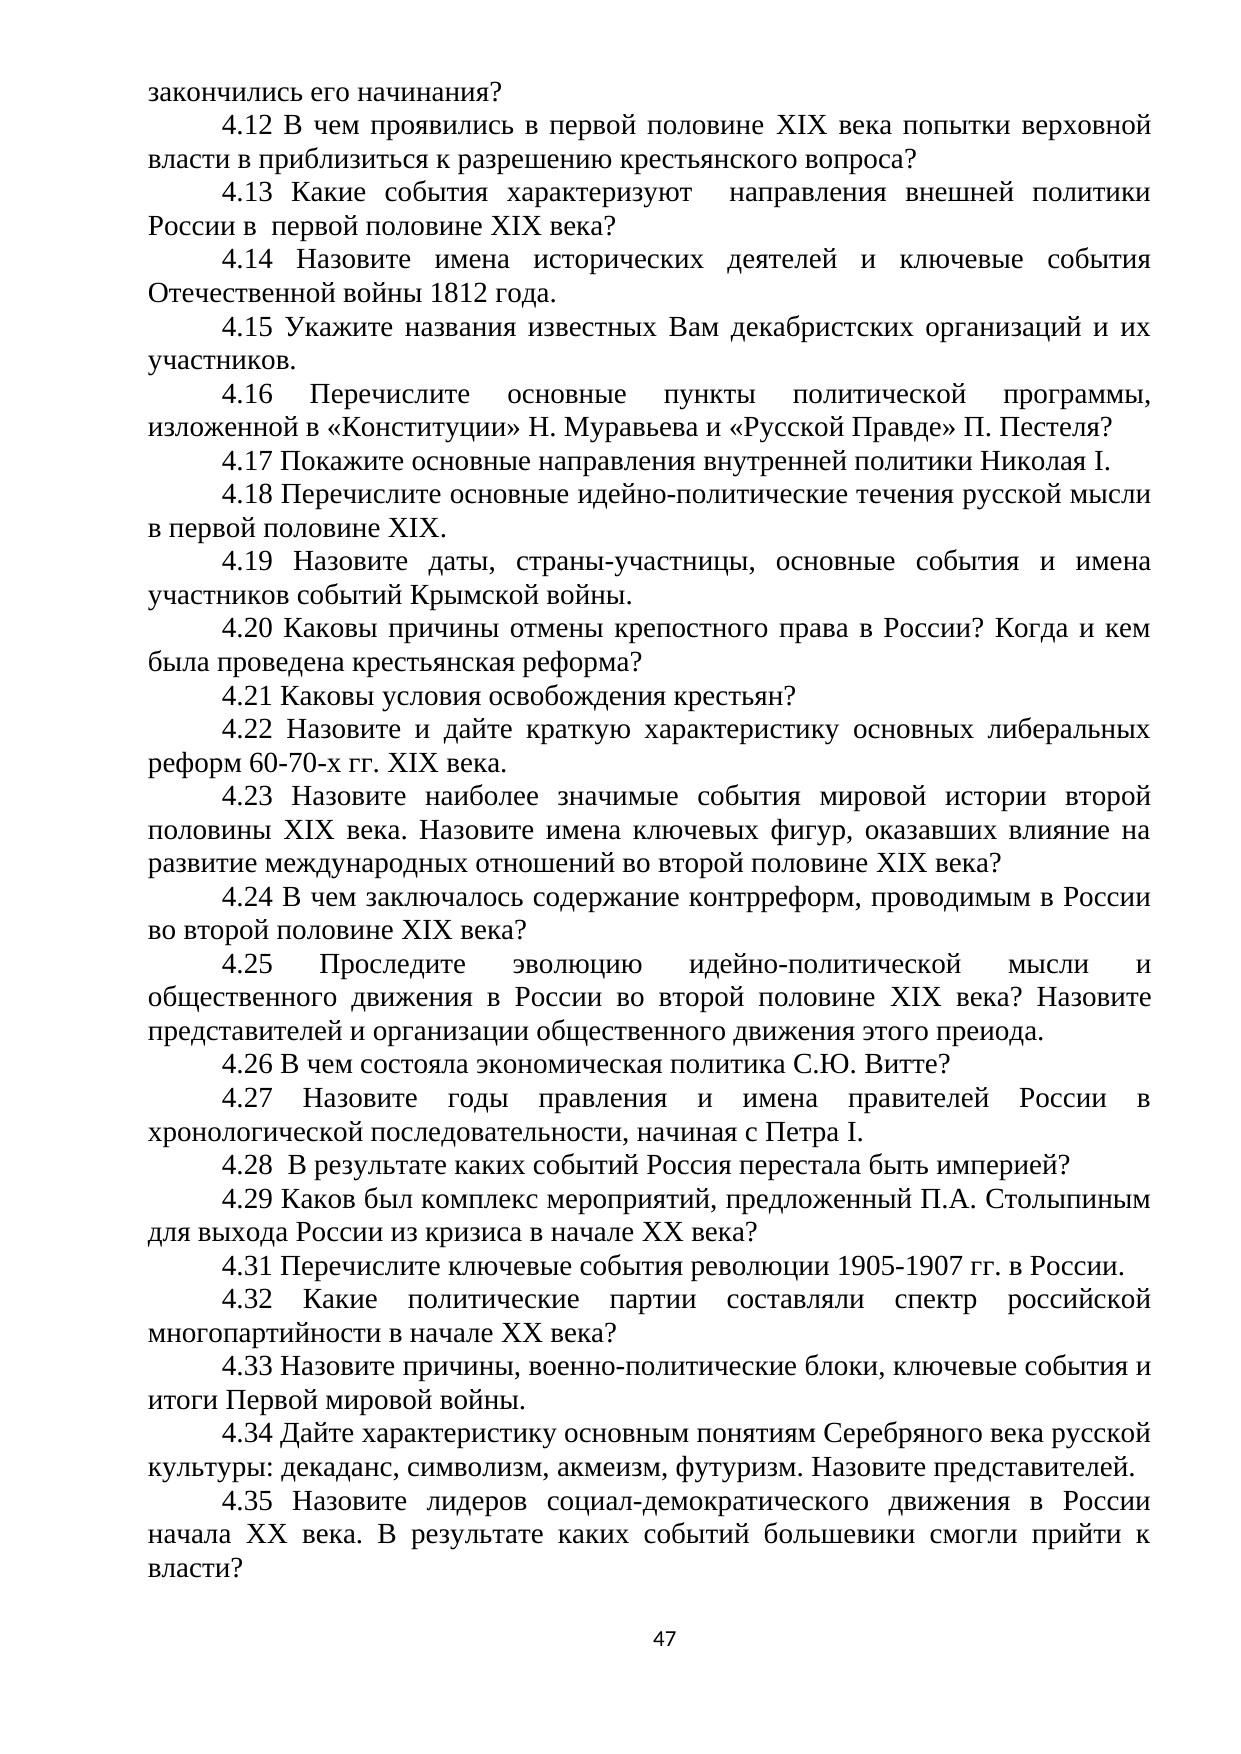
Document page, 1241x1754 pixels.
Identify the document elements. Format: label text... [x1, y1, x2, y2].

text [148, 74, 1152, 107]
text 4.29 Каков был комплекс мероприятий, предложенный П.А. Столыпиным для выхода России из кризиса в начале XX века? [148, 1181, 1152, 1248]
text 4.22 Назовите и дайте краткую характеристику основных либеральных реформ 60-70-х гг. XIX века. [148, 711, 1152, 778]
text 4.27 Назовите годы правления и имена правителей России в хронологической последовательности, начиная с Петра I. [148, 1080, 1152, 1147]
text 4.14 Назовите имена исторических деятелей и ключевые события Отечественной войны 1812 года. [148, 242, 1152, 309]
text 4.32 Какие политические партии составляли спектр российской многопартийности в начале XX века? [148, 1281, 1152, 1348]
text 4.35 Назовите лидеров социал-демократического движения в России начала XX века. В результате каких событий большевики смогли прийти к власти? [148, 1483, 1152, 1583]
text 4.33 Назовите причины, военно-политические блоки, ключевые события и итоги Первой мировой войны. [148, 1348, 1152, 1416]
text 4.13 Какие события характеризуют направления внешней политики России в первой половине XIX века? [148, 174, 1152, 242]
text 4.25 Проследите эволюцию идейно-политической мысли и общественного движения в России во второй половине XIX века? Назовите представителей и организации общественного движения этого преиода. [148, 946, 1152, 1047]
text 4.28 В результате каких событий Россия перестала быть империей? [148, 1147, 1152, 1181]
text 4.15 Укажите названия известных Вам декабристских организаций и их участников. [148, 309, 1152, 376]
text 4.18 Перечислите основные идейно-политические течения русской мысли в первой половине XIX. [148, 476, 1152, 543]
text 4.12 В чем проявились в первой половине XIX века попытки верховной власти в приблизиться к разрешению крестьянского вопроса? [148, 107, 1152, 174]
text 4.16 Перечислите основные пункты политической программы, изложенной в «Конституции» Н. Муравьева и «Русской Правде» П. Пестеля? [148, 376, 1152, 443]
text 4.20 Каковы причины отмены крепостного права в России? Когда и кем была проведена крестьянская реформа? [148, 611, 1152, 678]
text 4.17 Покажите основные направления внутренней политики Николая I. [148, 443, 1152, 476]
text 4.19 Назовите даты, страны-участницы, основные события и имена участников событий Крымской войны. [148, 543, 1152, 611]
text 4.21 Каковы условия освобождения крестьян? [148, 678, 1152, 711]
text 4.24 В чем заключалось содержание контрреформ, проводимым в России во второй половине XIX века? [148, 879, 1152, 946]
text 4.23 Назовите наиболее значимые события мировой истории второй половины XIX века. Назовите имена ключевых фигур, оказавших влияние на развитие международных отношений во второй половине XIX века? [148, 778, 1152, 879]
text 4.31 Перечислите ключевые события революции 1905-1907 гг. в России. [148, 1248, 1152, 1281]
text 4.34 Дайте характеристику основным понятиям Серебряного века русской культуры: декаданс, символизм, акмеизм, футуризм. Назовите представителей. [148, 1416, 1152, 1483]
text 4.26 В чем состояла экономическая политика С.Ю. Витте? [148, 1047, 1152, 1080]
